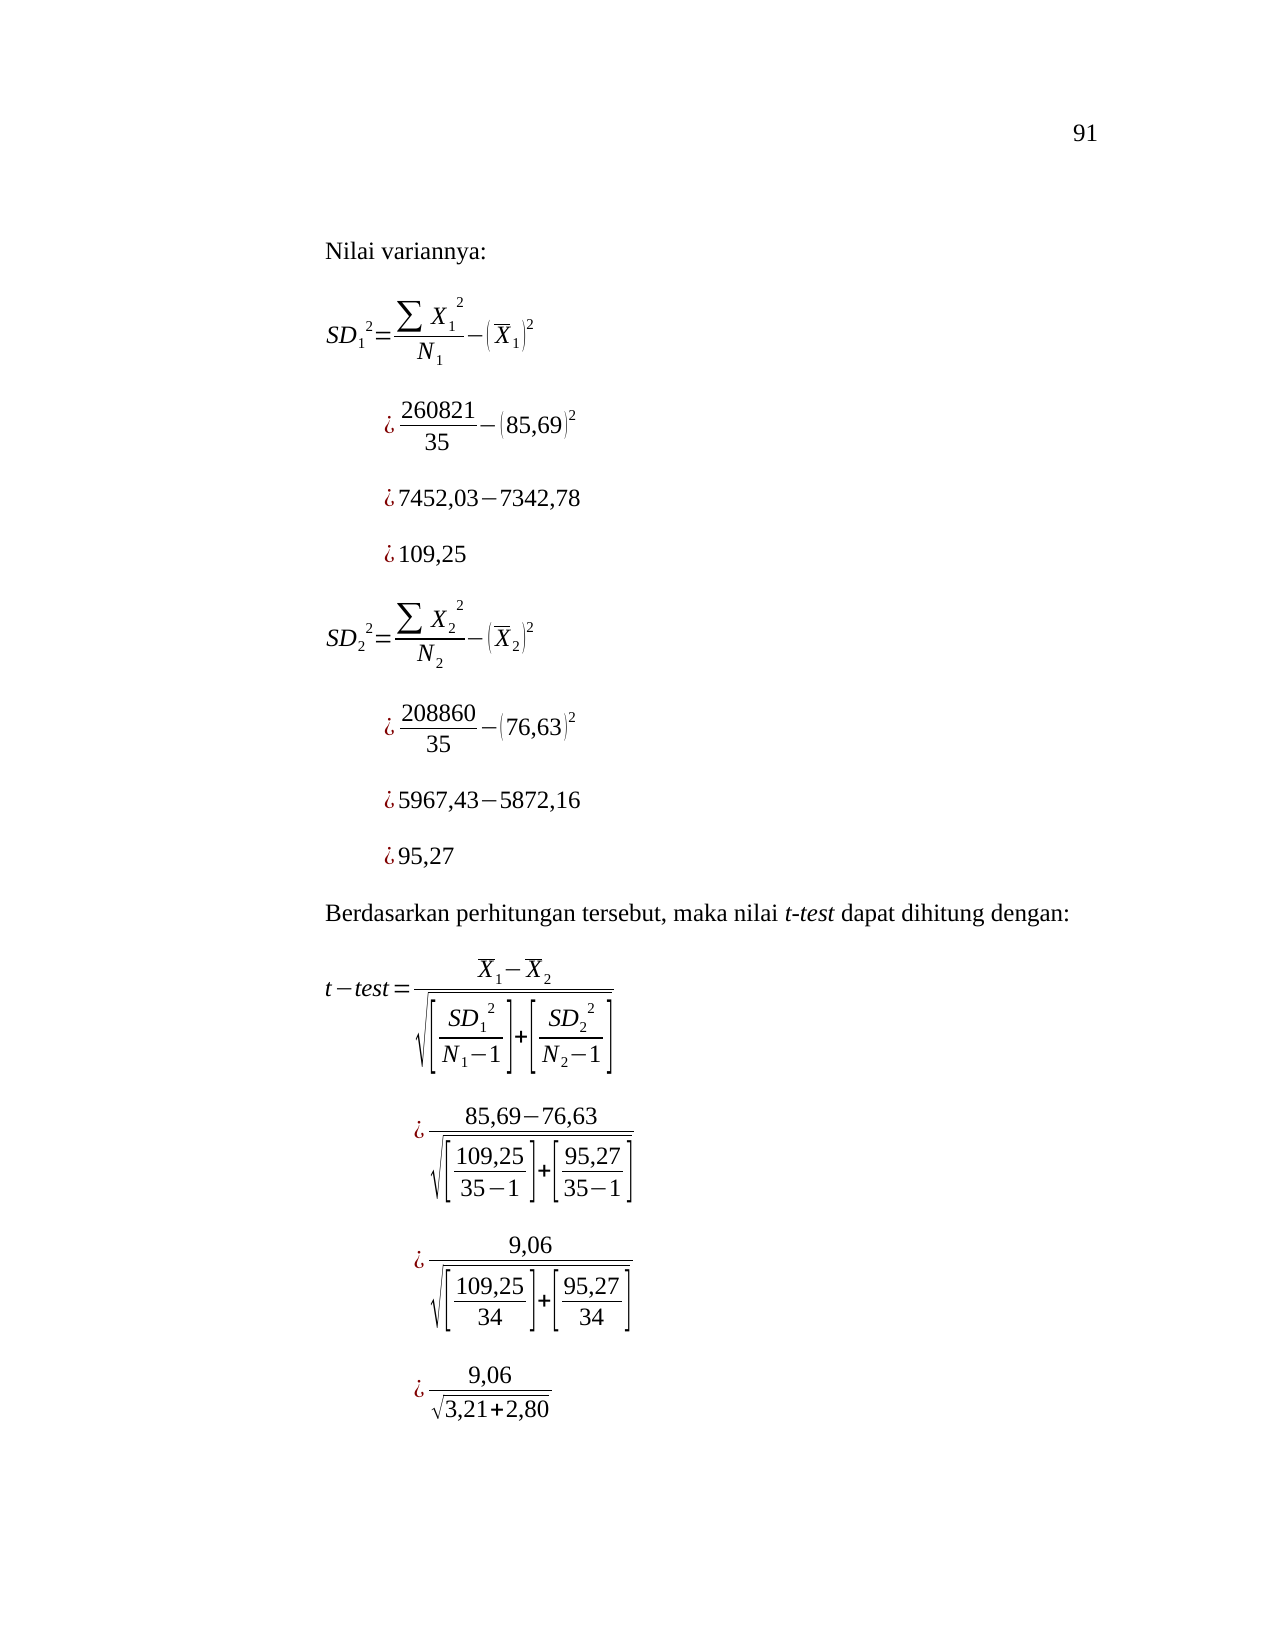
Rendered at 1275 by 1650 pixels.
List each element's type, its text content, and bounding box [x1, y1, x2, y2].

text Nilai variannya: [325, 236, 1098, 265]
text Berdasarkan perhitungan tersebut, maka nilai t-test dapat dihitung dengan: [325, 898, 1098, 927]
